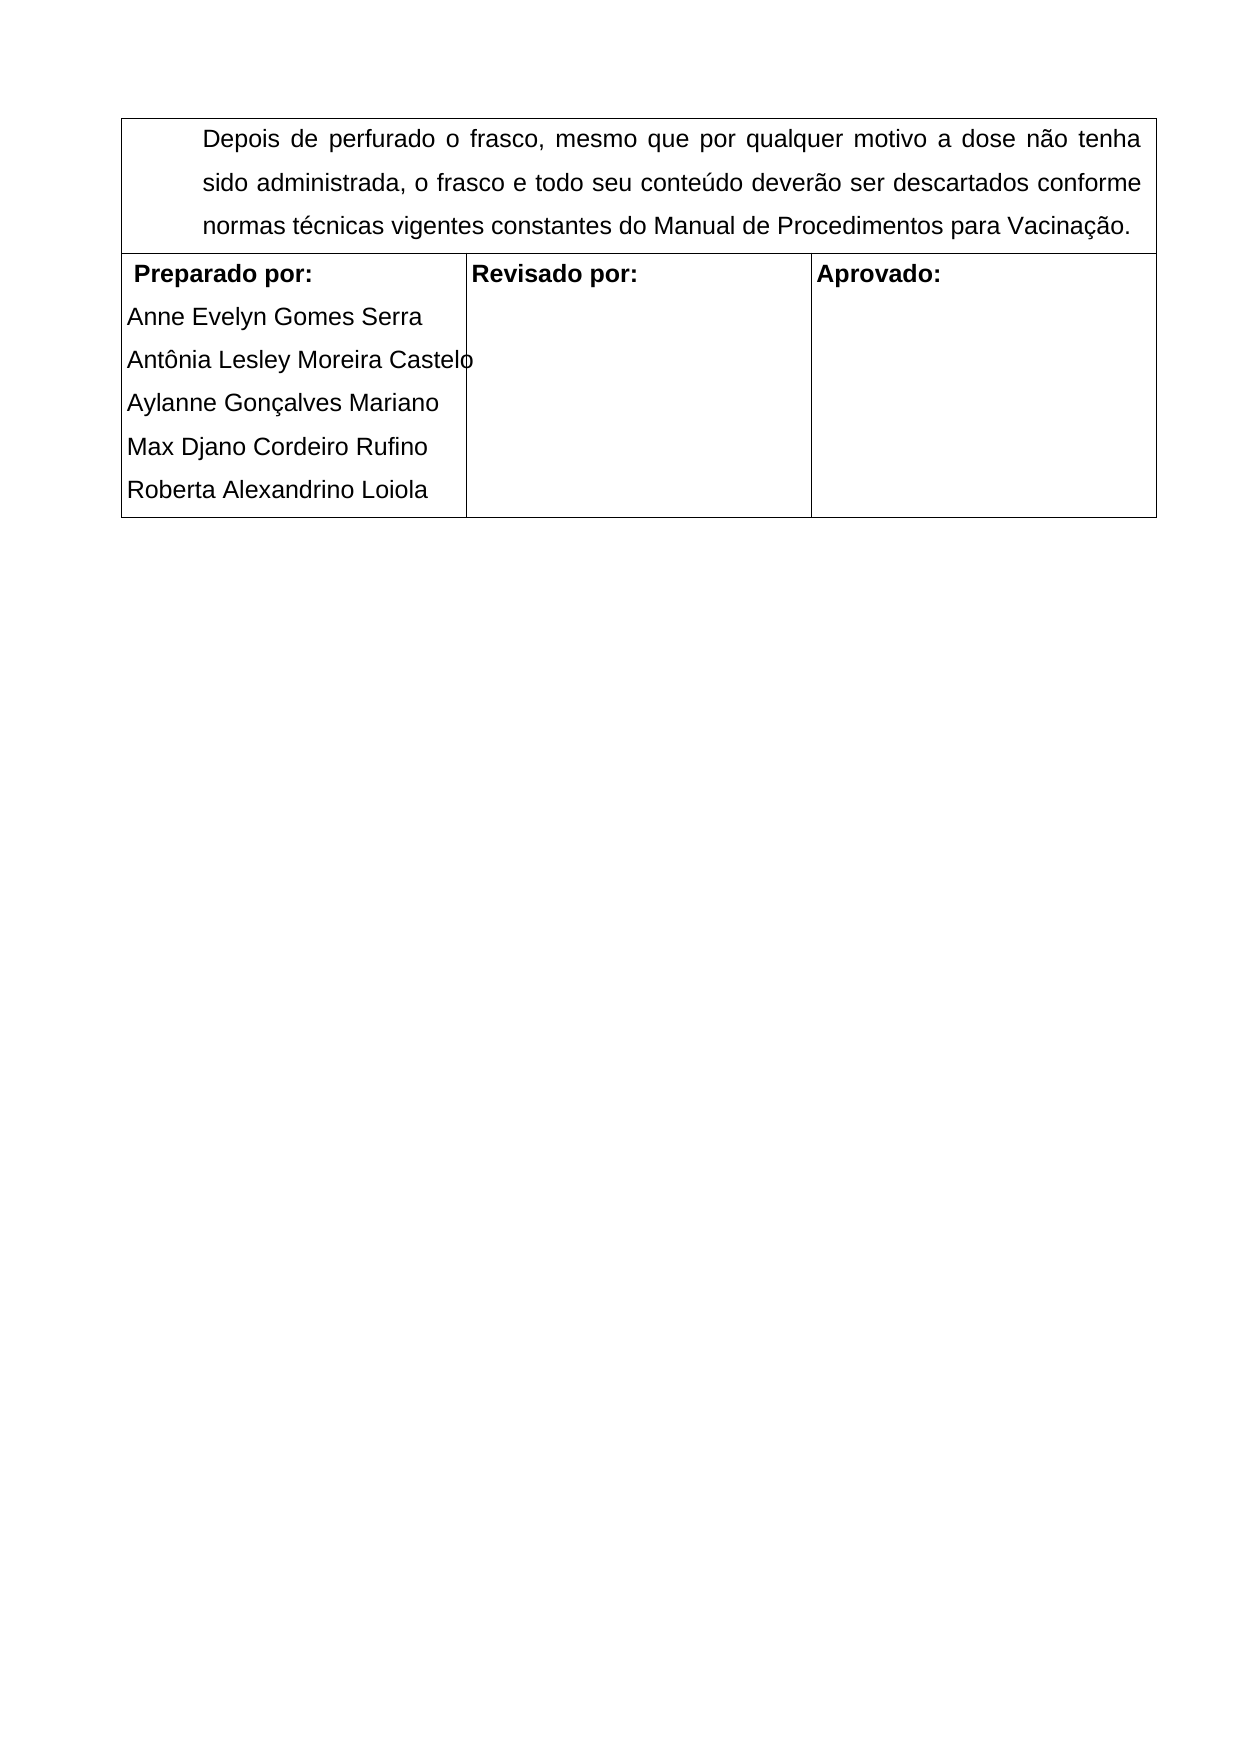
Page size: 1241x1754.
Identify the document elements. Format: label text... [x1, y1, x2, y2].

table_cell Preparado por: Anne Evelyn Gomes Serra Antônia Lesley Moreira Castelo Aylanne Gonçalves Mariano Max Djano Cordeiro Rufino Roberta Alexandrino Loiola [122, 254, 466, 516]
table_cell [122, 119, 1156, 253]
table_cell Revisado por: [467, 254, 811, 516]
table_cell Aprovado: [812, 254, 1156, 516]
